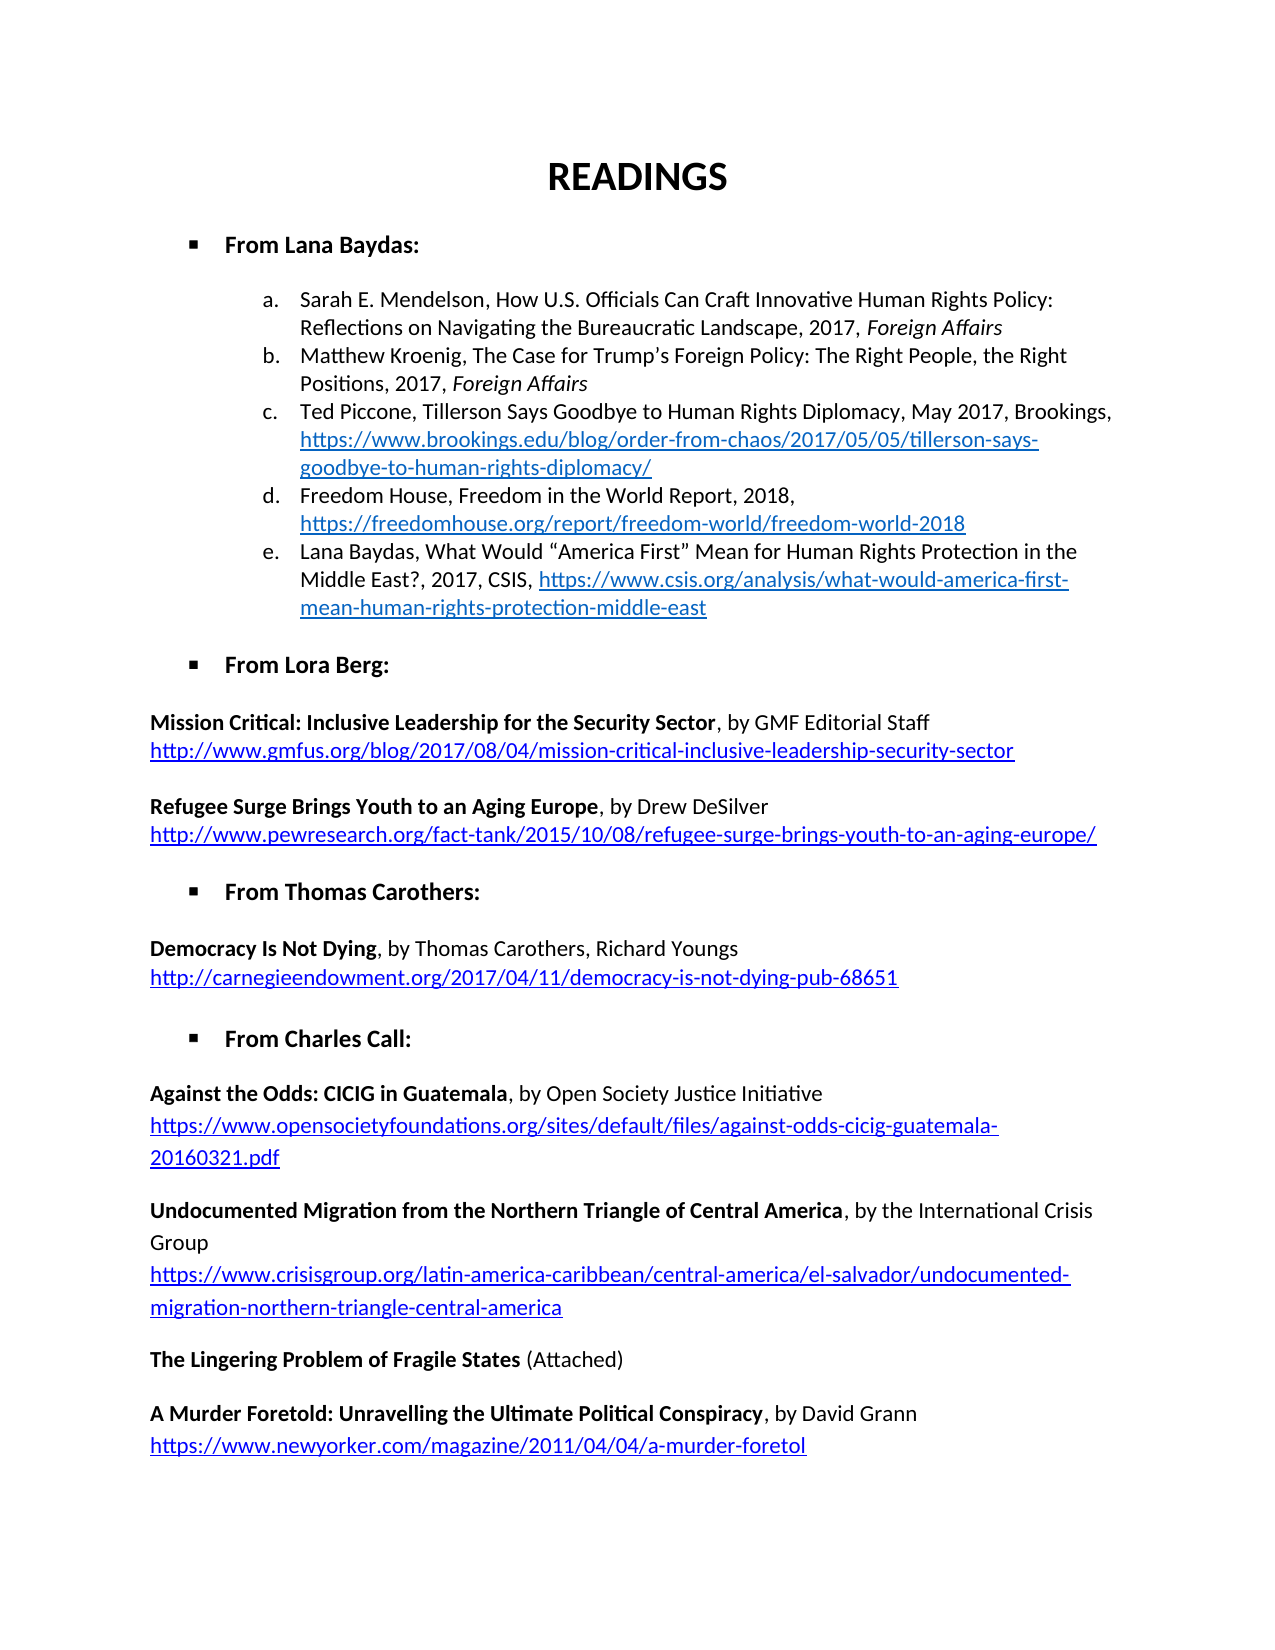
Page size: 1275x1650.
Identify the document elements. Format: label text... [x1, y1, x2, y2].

text http://carnegieendowment.org/2017/04/11/democracy-is-not-dying-pub-68651 [150, 963, 1125, 991]
list Matthew Kroenig, The Case for Trump’s Foreign Policy: The Right People, the Right Positions, 2017, Foreign Affairs [262, 341, 1125, 397]
list From Charles Call: [187, 1023, 1125, 1053]
text Mission Critical: Inclusive Leadership for the Security Sector, by GMF Editorial Staff [150, 708, 1125, 736]
list Ted Piccone, Tillerson Says Goodbye to Human Rights Diplomacy, May 2017, Brookings, https://www.brookings.edu/blog/order-from-chaos/2017/05/05/tillerson-says-goodbye-to-human-rights-diplomacy/ [262, 397, 1125, 481]
text Undocumented Migration from the Northern Triangle of Central America, by the International Crisis Group [150, 1196, 1125, 1256]
text The Lingering Problem of Fragile States (Attached) [150, 1346, 1125, 1374]
text https://www.newyorker.com/magazine/2011/04/04/a-murder-foretol [150, 1431, 1125, 1459]
text Refugee Surge Brings Youth to an Aging Europe, by Drew DeSilver [150, 792, 1125, 820]
list Sarah E. Mendelson, How U.S. Officials Can Craft Innovative Human Rights Policy: Reflections on Navigating the Bureaucratic Landscape, 2017, Foreign Affairs [262, 285, 1125, 341]
text A Murder Foretold: Unravelling the Ultimate Political Conspiracy, by David Grann [150, 1399, 1125, 1427]
list From Thomas Carothers: [187, 876, 1125, 907]
text Democracy Is Not Dying, by Thomas Carothers, Richard Youngs [150, 934, 1125, 963]
text https://www.crisisgroup.org/latin-america-caribbean/central-america/el-salvador/undocumented-migration-northern-triangle-central-america [150, 1260, 1125, 1321]
list From Lora Berg: [187, 649, 1125, 680]
text http://www.gmfus.org/blog/2017/08/04/mission-critical-inclusive-leadership-security-sector [150, 736, 1125, 764]
text READINGS [150, 150, 1125, 201]
text http://www.pewresearch.org/fact-tank/2015/10/08/refugee-surge-brings-youth-to-an-aging-europe/ [150, 820, 1125, 848]
list From Lana Baydas: [187, 229, 1125, 260]
text https://www.opensocietyfoundations.org/sites/default/files/against-odds-cicig-guatemala-20160321.pdf [150, 1111, 1125, 1171]
text Against the Odds: CICIG in Guatemala, by Open Society Justice Initiative [150, 1079, 1125, 1107]
list Freedom House, Freedom in the World Report, 2018, https://freedomhouse.org/report/freedom-world/freedom-world-2018 [262, 481, 1125, 537]
list Lana Baydas, What Would “America First” Mean for Human Rights Protection in the Middle East?, 2017, CSIS, https://www.csis.org/analysis/what-would-america-first-mean-human-rights-protection-middle-east [262, 537, 1125, 621]
